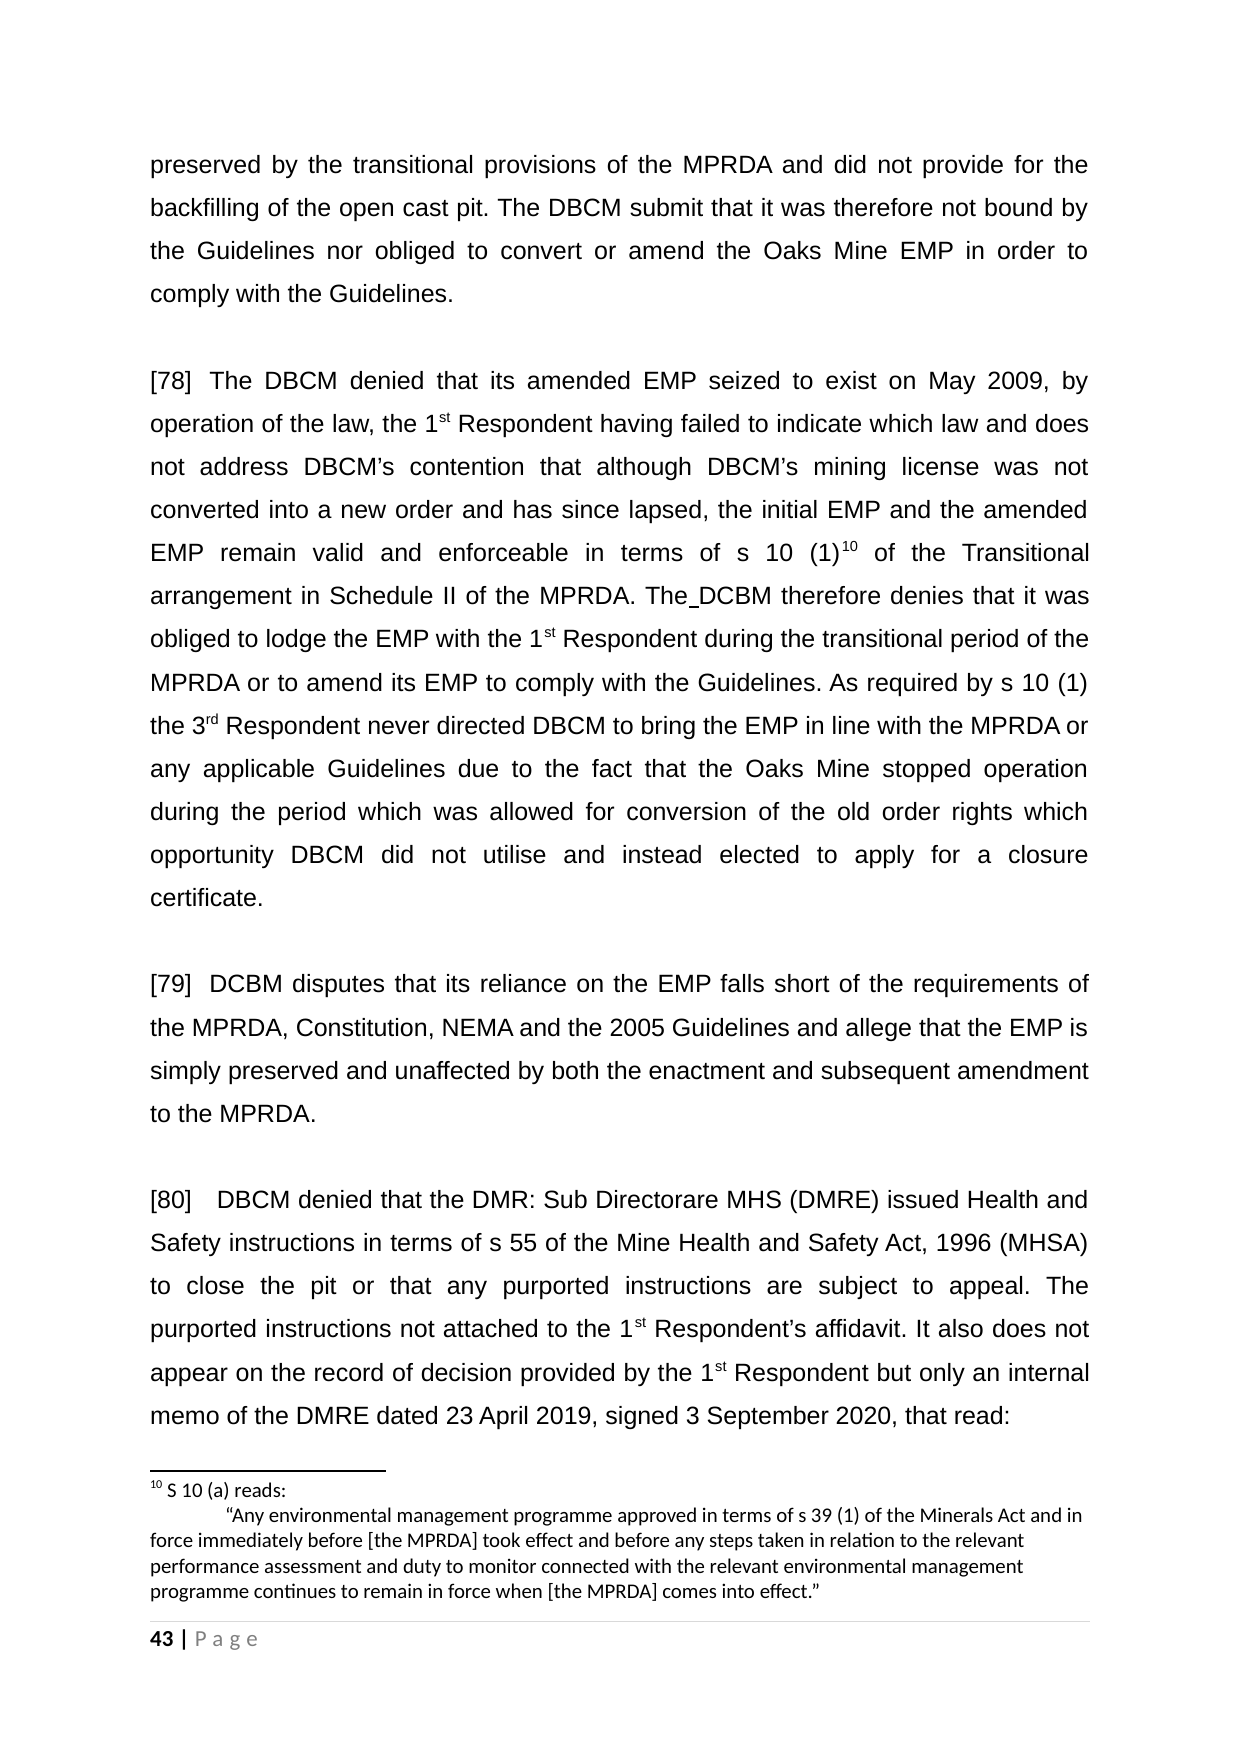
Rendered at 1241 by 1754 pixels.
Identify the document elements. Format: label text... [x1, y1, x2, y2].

text [79] DCBM disputes that its reliance on the EMP falls short of the requirements of the MPRDA, Constitution, NEMA and the 2005 Guidelines and allege that the EMP is simply preserved and unaffected by both the enactment and subsequent amendment to the MPRDA. [150, 969, 1090, 1127]
text [78] The DBCM denied that its amended EMP seized to exist on May 2009, by operation of the law, the 1st Respondent having failed to indicate which law and does not address DBCM’s contention that although DBCM’s mining license was not converted into a new order and has since lapsed, the initial EMP and the amended EMP remain valid and enforceable in terms of s 10 (1) of the Transitional arrangement in Schedule II of the MPRDA. The DCBM therefore denies that it was obliged to lodge the EMP with the 1st Respondent during the transitional period of the MPRDA or to amend its EMP to comply with the Guidelines. As required by s 10 (1) the 3rd Respondent never directed DBCM to bring the EMP in line with the MPRDA or any applicable Guidelines due to the fact that the Oaks Mine stopped operation during the period which was allowed for conversion of the old order rights which opportunity DBCM did not utilise and instead elected to apply for a closure certificate. [150, 366, 1090, 912]
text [150, 150, 1090, 308]
text [80] DBCM denied that the DMR: Sub Directorare MHS (DMRE) issued Health and Safety instructions in terms of s 55 of the Mine Health and Safety Act, 1996 (MHSA) to close the pit or that any purported instructions are subject to appeal. The purported instructions not attached to the 1st Respondent’s affidavit. It also does not appear on the record of decision provided by the 1st Respondent but only an internal memo of the DMRE dated 23 April 2019, signed 3 September 2020, that read: [150, 1185, 1090, 1429]
